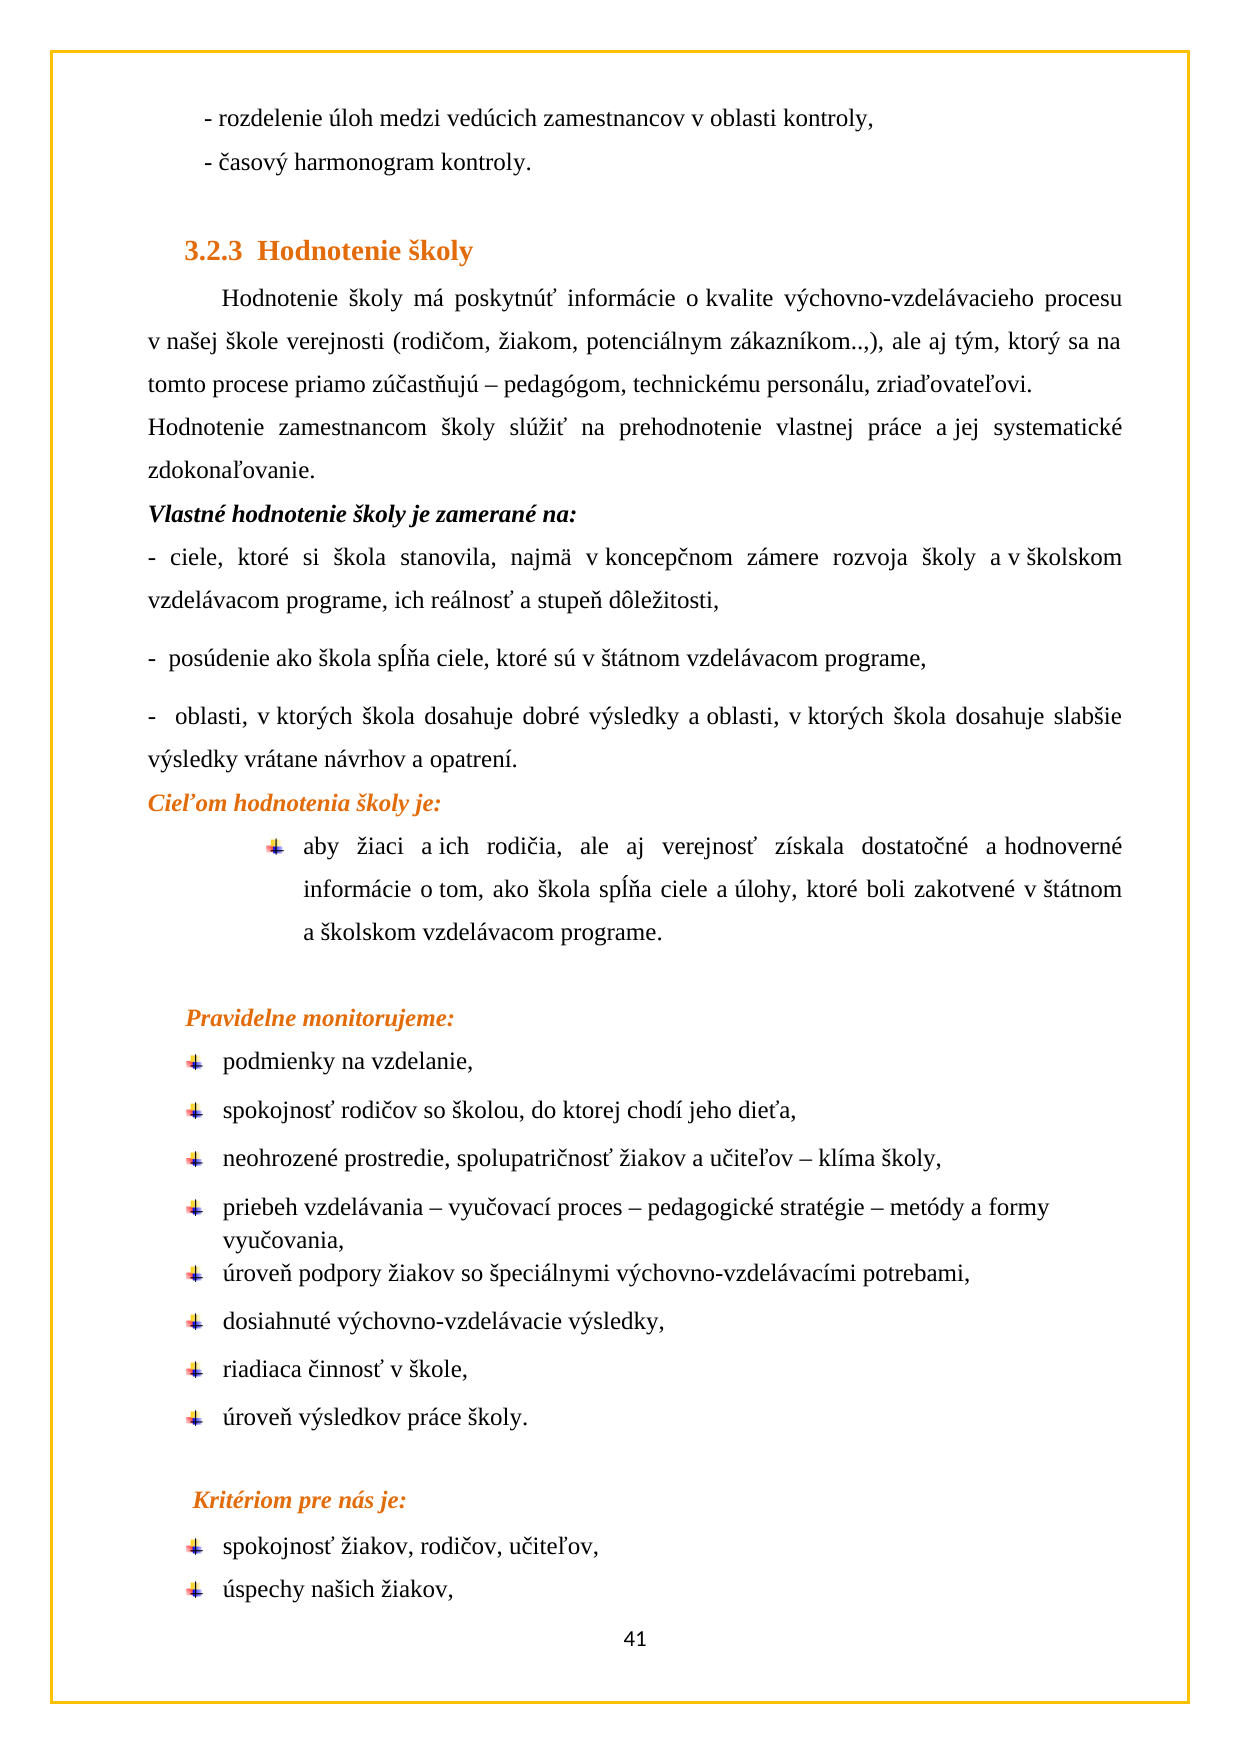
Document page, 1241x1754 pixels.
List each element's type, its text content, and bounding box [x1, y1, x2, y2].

text - posúdenie ako škola spĺňa ciele, ktoré sú v štátnom vzdelávacom programe, [148, 643, 1122, 672]
list úspechy našich žiakov, [185, 1574, 1122, 1603]
text Hodnotenie školy má poskytnúť informácie o kvalite výchovno-vzdelávacieho procesu v našej škole verejnosti (rodičom, žiakom, potenciálnym zákazníkom..,), ale aj tým, ktorý sa na tomto procese priamo zúčastňujú – pedagógom, technickému personálu, zriaďovateľovi. [148, 283, 1122, 398]
list neohrozené prostredie, spolupatričnosť žiakov a učiteľov – klíma školy, [185, 1143, 1122, 1172]
list spokojnosť žiakov, rodičov, učiteľov, [185, 1531, 1122, 1560]
picture [266, 837, 284, 855]
text - rozdelenie úloh medzi vedúcich zamestnancov v oblasti kontroly, [148, 103, 1122, 132]
list aby žiaci a ich rodičia, ale aj verejnosť získala dostatočné a hodnoverné informácie o tom, ako škola spĺňa ciele a úlohy, ktoré boli zakotvené v štátnom a školskom vzdelávacom programe. [266, 831, 1122, 946]
text vyučovania, [223, 1225, 1122, 1253]
text Pravidelne monitorujeme: [148, 1003, 1122, 1032]
picture [186, 1053, 203, 1070]
list riadiaca činnosť v škole, [185, 1354, 1122, 1383]
picture [186, 1101, 203, 1119]
list úroveň podpory žiakov so špeciálnymi výchovno-vzdelávacími potrebami, [185, 1258, 1122, 1287]
list spokojnosť rodičov so školou, do ktorej chodí jeho dieťa, [185, 1095, 1122, 1124]
text - časový harmonogram kontroly. [148, 147, 1122, 175]
list dosiahnuté výchovno-vzdelávacie výsledky, [185, 1306, 1122, 1335]
text Cieľom hodnotenia školy je: [148, 788, 1122, 816]
list úroveň výsledkov práce školy. [185, 1402, 1122, 1431]
text - oblasti, v ktorých škola dosahuje dobré výsledky a oblasti, v ktorých škola dosahuje slabšie výsledky vrátane návrhov a opatrení. [148, 701, 1122, 773]
list podmienky na vzdelanie, [185, 1046, 1122, 1075]
picture [186, 1537, 203, 1555]
text Vlastné hodnotenie školy je zamerané na: [148, 499, 1122, 527]
picture [186, 1409, 203, 1426]
text 3.2.3 Hodnotenie školy [148, 233, 1122, 266]
picture [186, 1580, 203, 1598]
text - ciele, ktoré si škola stanovila, najmä v koncepčnom zámere rozvoja školy a v školskom vzdelávacom programe, ich reálnosť a stupeň dôležitosti, [148, 542, 1122, 614]
picture [186, 1198, 203, 1216]
picture [186, 1150, 203, 1167]
list priebeh vzdelávania – vyučovací proces – pedagogické stratégie – metódy a formy [185, 1192, 1122, 1221]
picture [186, 1360, 203, 1378]
picture [186, 1264, 203, 1282]
text Kritériom pre nás je: [185, 1486, 1122, 1514]
text Hodnotenie zamestnancom školy slúžiť na prehodnotenie vlastnej práce a jej systematické zdokonaľovanie. [148, 412, 1122, 484]
picture [186, 1312, 203, 1330]
